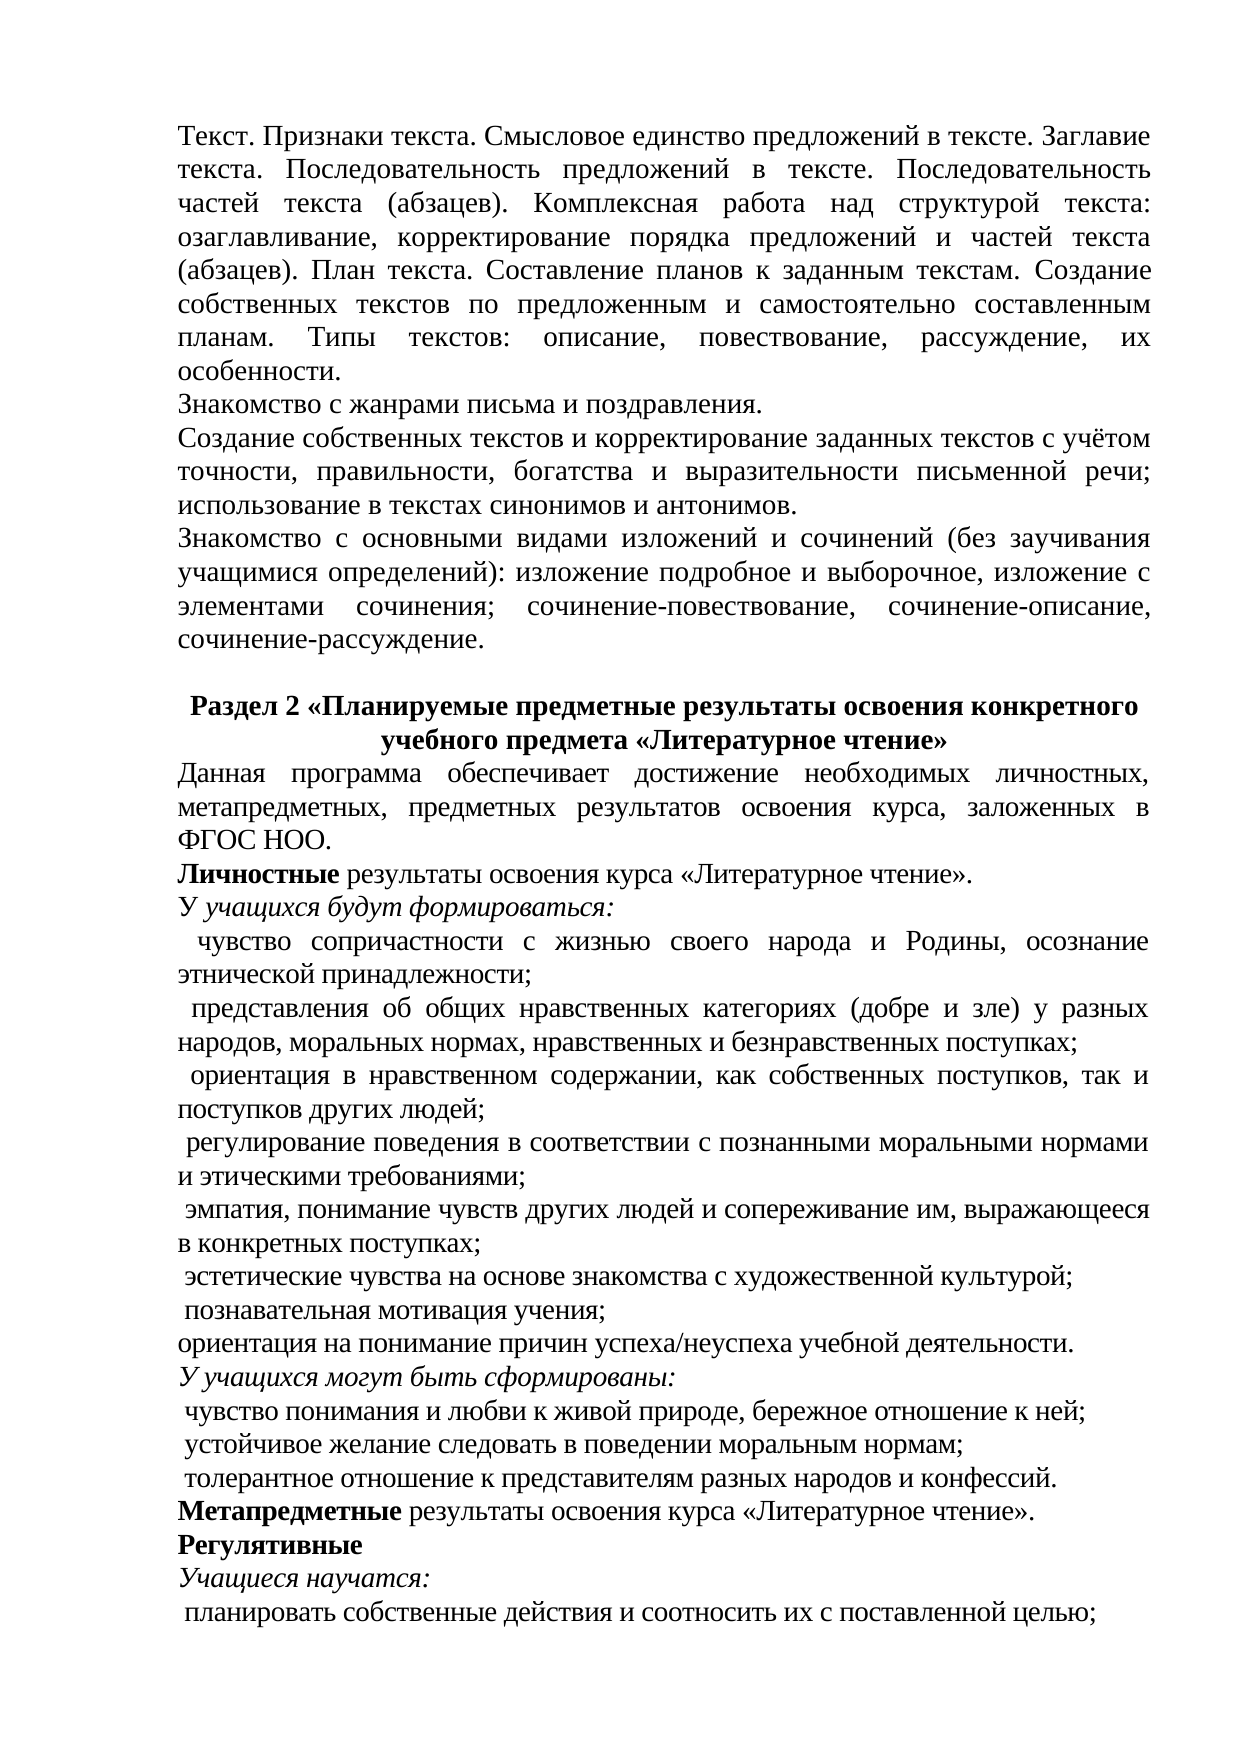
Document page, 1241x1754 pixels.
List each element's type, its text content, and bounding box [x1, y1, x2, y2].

text Создание собственных текстов и корректирование заданных текстов с учётом точности, правильности, богатства и выразительности письменной речи; использование в текстах синонимов и антонимов. [177, 420, 1152, 521]
text У учащихся могут быть сформированы: [177, 1359, 1152, 1393]
text Метапредметные результаты освоения курса «Литературное чтение». [177, 1493, 1152, 1527]
text Раздел 2 «Планируемые предметные результаты освоения конкретного учебного предмета «Литературное чтение» [177, 688, 1152, 755]
text У учащихся будут формироваться: [177, 889, 1152, 923]
text чувство сопричастности с жизнью своего народа и Родины, осознание этнической принадлежности; [177, 923, 1149, 990]
text Знакомство с основными видами изложений и сочинений (без заучивания учащимися определений): изложение подробное и выборочное, изложение с элементами сочинения; сочинение-повествование, сочинение-описание, сочинение-рассуждение. [177, 521, 1152, 655]
text планировать собственные действия и соотносить их с поставленной целью; [177, 1594, 1152, 1627]
text представления об общих нравственных категориях (добре и зле) у разных народов, моральных нормах, нравственных и безнравственных поступках; [177, 990, 1149, 1057]
text эмпатия, понимание чувств других людей и сопереживание им, выражающееся в конкретных поступках; [177, 1191, 1149, 1258]
text устойчивое желание следовать в поведении моральным нормам; [177, 1426, 1152, 1460]
text Данная программа обеспечивает достижение необходимых личностных, метапредметных, предметных результатов освоения курса, заложенных в ФГОС НОО. [177, 755, 1149, 856]
text ориентация на понимание причин успеха/неуспеха учебной деятельности. [177, 1326, 1152, 1359]
text Текст. Признаки текста. Смысловое единство предложений в тексте. Заглавие текста. Последовательность предложений в тексте. Последовательность частей текста (абзацев). Комплексная работа над структурой текста: озаглавливание, корректирование порядка предложений и частей текста (абзацев). План текста. Составление планов к заданным текстам. Создание собственных текстов по предложенным и самостоятельно составленным планам. Типы текстов: описание, повествование, рассуждение, их особенности. [177, 118, 1152, 386]
text ориентация в нравственном содержании, как собственных поступков, так и поступков других людей; [177, 1057, 1149, 1124]
text толерантное отношение к представителям разных народов и конфессий. [177, 1460, 1152, 1493]
text эстетические чувства на основе знакомства с художественной культурой; [177, 1258, 1152, 1292]
text познавательная мотивация учения; [177, 1292, 1152, 1326]
text регулирование поведения в соответствии с познанными моральными нормами и этическими требованиями; [177, 1124, 1149, 1191]
text Учащиеся научатся: [177, 1560, 1152, 1594]
text чувство понимания и любви к живой природе, бережное отношение к ней; [177, 1393, 1152, 1426]
text Регулятивные [177, 1527, 1152, 1560]
text Личностные результаты освоения курса «Литературное чтение». [177, 856, 1152, 889]
text Знакомство с жанрами письма и поздравления. [177, 386, 1152, 420]
